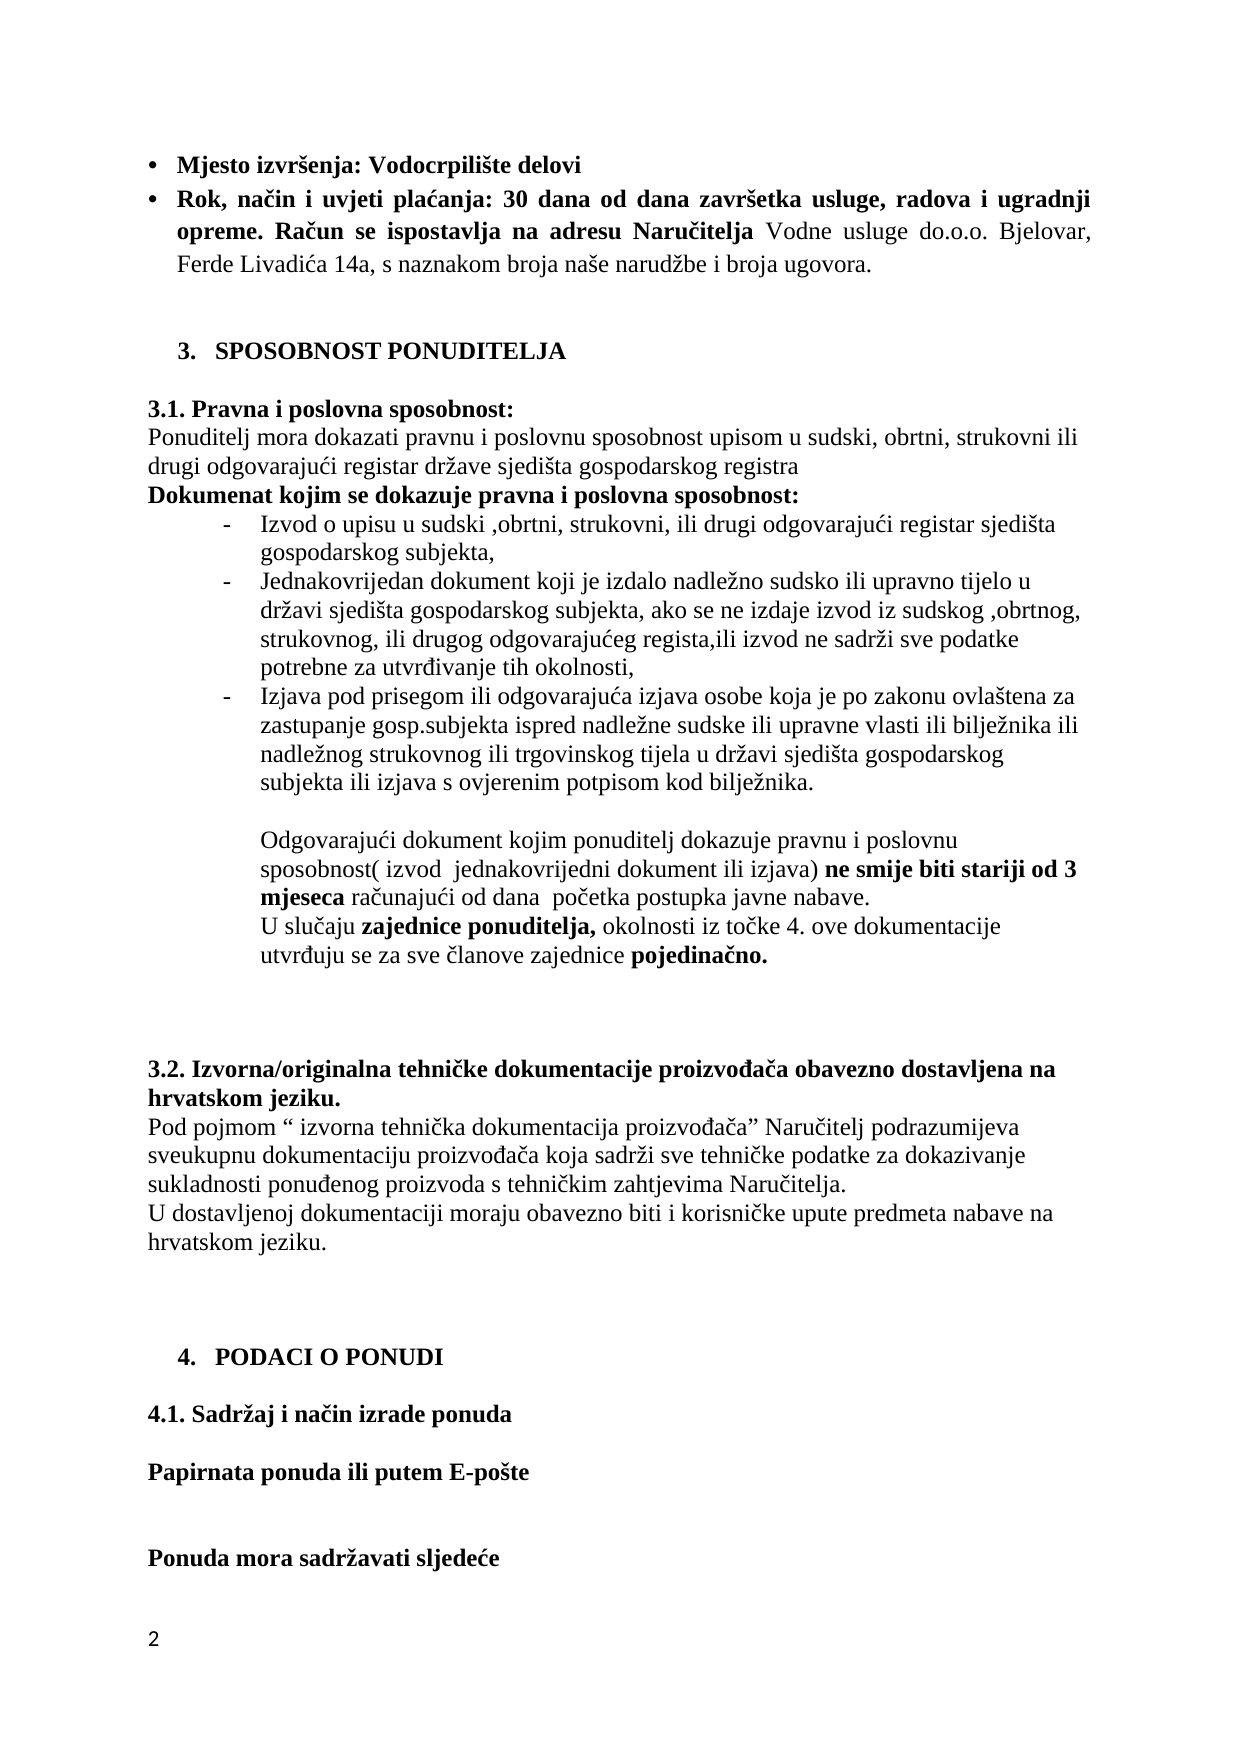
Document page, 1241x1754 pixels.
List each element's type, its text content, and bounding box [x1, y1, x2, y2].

text 4.1. Sadržaj i način izrade ponuda [148, 1399, 1093, 1428]
text 3.2. Izvorna/originalna tehničke dokumentacije proizvođača obavezno dostavljena na hrvatskom jeziku. [148, 1054, 1093, 1112]
text Dokumenat kojim se dokazuje pravna i poslovna sposobnost: [148, 480, 1093, 509]
list Jednakovrijedan dokument koji je izdalo nadležno sudsko ili upravno tijelo u državi sjedišta gospodarskog subjekta, ako se ne izdaje izvod iz sudskog ,obrtnog, strukovnog, ili drugog odgovarajućeg regista,ili izvod ne sadrži sve podatke potrebne za utvrđivanje tih okolnosti, [223, 566, 1093, 681]
text U slučaju zajednice ponuditelja, okolnosti iz točke 4. ove dokumentacije utvrđuju se za sve članove zajednice pojedinačno. [260, 911, 1093, 969]
list Rok, način i uvjeti plaćanja: 30 dana od dana završetka usluge, radova i ugradnji opreme. Račun se ispostavlja na adresu Naručitelja Vodne usluge do.o.o. Bjelovar, Ferde Livadića 14a, s naznakom broja naše narudžbe i broja ugovora. [148, 181, 1092, 279]
text U dostavljenoj dokumentaciji moraju obavezno biti i korisničke upute predmeta nabave na hrvatskom jeziku. [148, 1198, 1093, 1255]
text Pod pojmom “ izvorna tehnička dokumentacija proizvođača” Naručitelj podrazumijeva sveukupnu dokumentaciju proizvođača koja sadrži sve tehničke podatke za dokazivanje sukladnosti ponuđenog proizvoda s tehničkim zahtjevima Naručitelja. [148, 1112, 1093, 1198]
list Izvod o upisu u sudski ,obrtni, strukovni, ili drugi odgovarajući registar sjedišta gospodarskog subjekta, [223, 509, 1093, 566]
list SPOSOBNOST PONUDITELJA [177, 336, 1093, 365]
list Izjava pod prisegom ili odgovarajuća izjava osobe koja je po zakonu ovlaštena za zastupanje gosp.subjekta ispred nadležne sudske ili upravne vlasti ili bilježnika ili nadležnog strukovnog ili trgovinskog tijela u državi sjedišta gospodarskog subjekta ili izjava s ovjerenim potpisom kod bilježnika. [223, 681, 1093, 796]
text Ponuda mora sadržavati sljedeće [148, 1543, 1093, 1572]
text Ponuditelj mora dokazati pravnu i poslovnu sposobnost upisom u sudski, obrtni, strukovni ili drugi odgovarajući registar države sjedišta gospodarskog registra [148, 422, 1093, 480]
list Mjesto izvršenja: Vodocrpilište delovi [148, 148, 1092, 180]
text Papirnata ponuda ili putem E-pošte [148, 1457, 1093, 1485]
text Odgovarajući dokument kojim ponuditelj dokazuje pravnu i poslovnu sposobnost( izvod jednakovrijedni dokument ili izjava) ne smije biti stariji od 3 mjeseca računajući od dana početka postupka javne nabave. [260, 825, 1093, 911]
text 3.1. Pravna i poslovna sposobnost: [148, 394, 1093, 422]
list PODACI O PONUDI [177, 1342, 1093, 1370]
